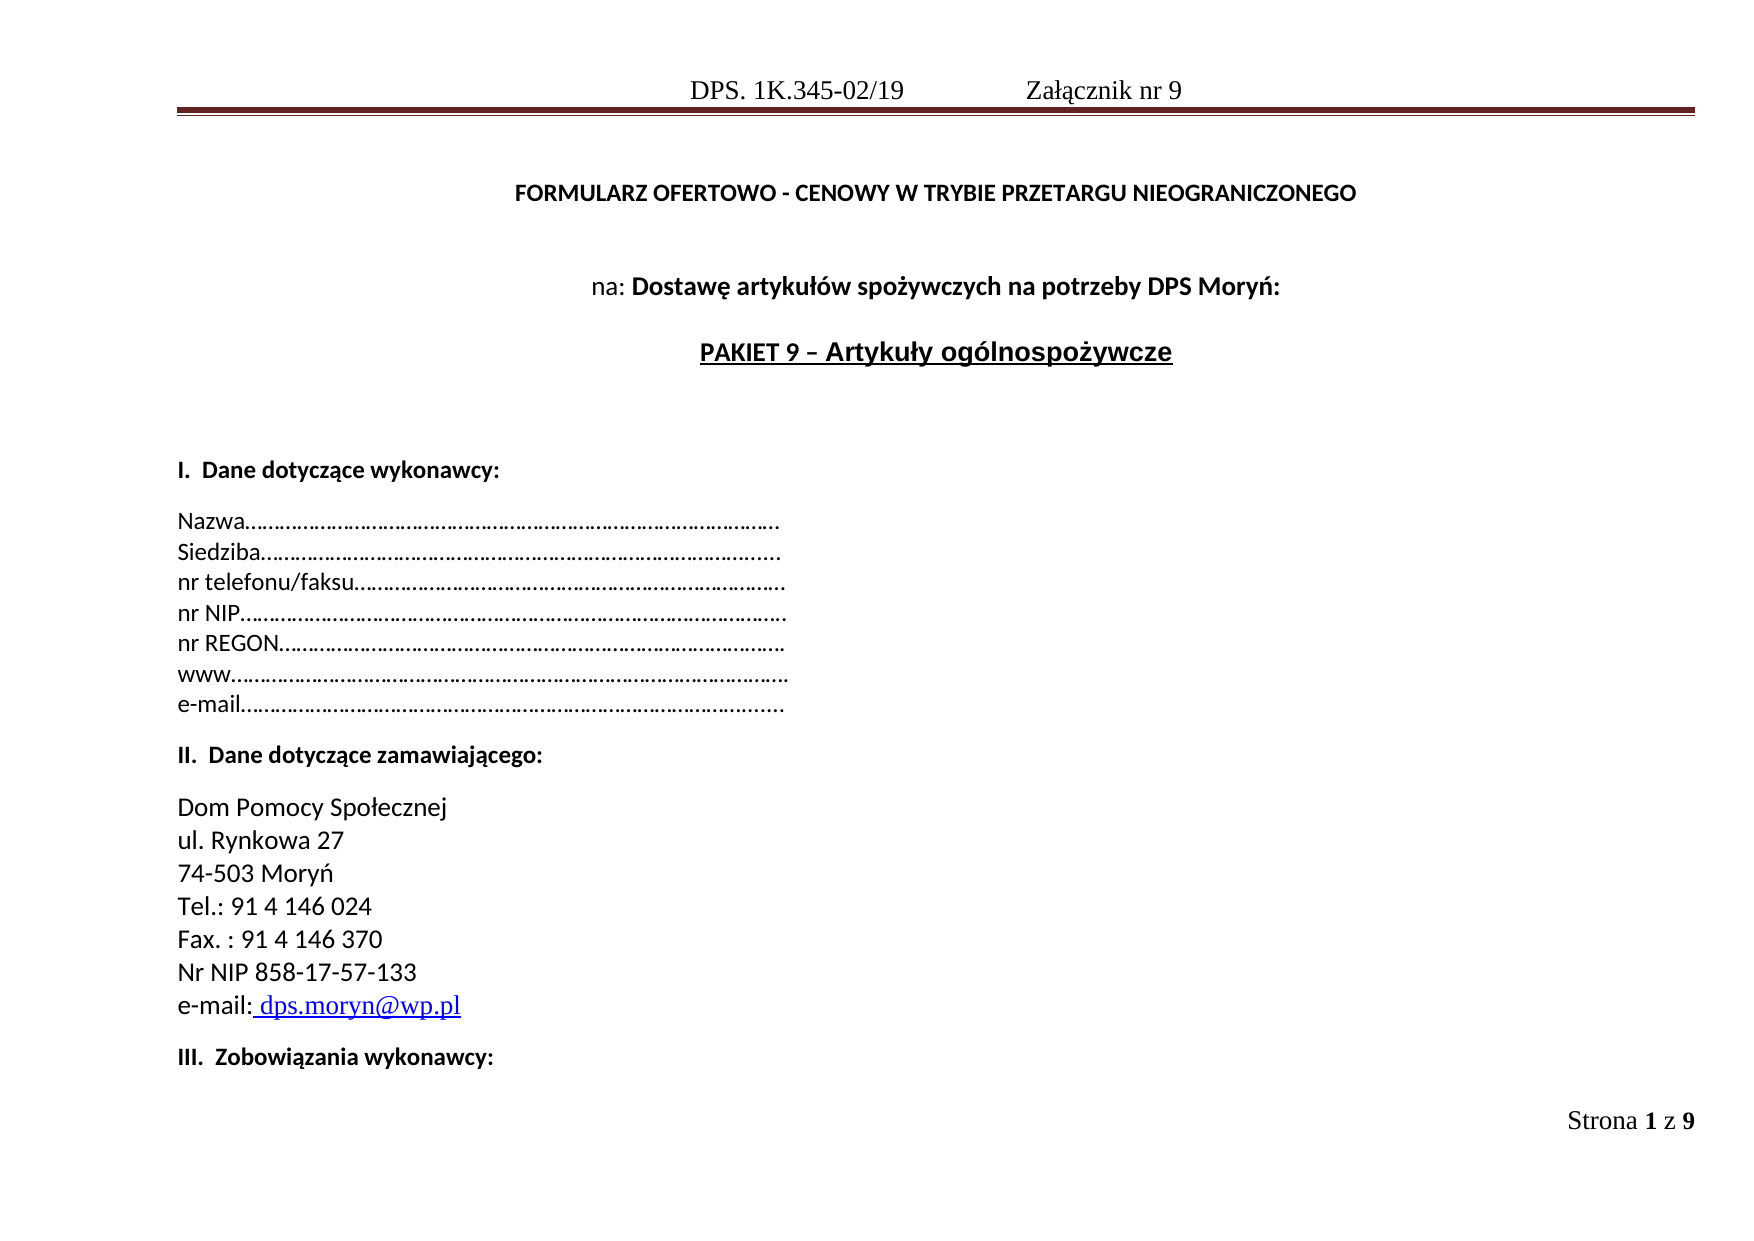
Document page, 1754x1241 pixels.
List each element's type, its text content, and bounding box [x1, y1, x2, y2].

text 74-503 Moryń [177, 856, 1695, 889]
text Tel.: 91 4 146 024 [177, 889, 1695, 922]
text Nr NIP 858-17-57-133 [177, 955, 1695, 988]
text nr telefonu/faksu………………………………………………………………… [177, 566, 1695, 597]
text www……………………………………………………………………………………. [177, 658, 1695, 688]
text II. Dane dotyczące zamawiającego: [177, 739, 1695, 770]
text e-mail……………………………………………………………………………....... [177, 688, 1695, 719]
text nr NIP………………………………………………………………………………….. [177, 597, 1695, 627]
text nr REGON……………………………………………………………………………. [177, 627, 1695, 658]
text Dom Pomocy Społecznej [177, 790, 1695, 823]
text na: Dostawę artykułów spożywczych na potrzeby DPS Moryń: [177, 269, 1695, 302]
text PAKIET 9 – Artykuły ogólnospożywcze [177, 335, 1695, 368]
text I. Dane dotyczące wykonawcy: [177, 454, 1695, 485]
text Fax. : 91 4 146 370 [177, 922, 1695, 955]
text III. Zobowiązania wykonawcy: [177, 1042, 1695, 1072]
text e-mail: dps.moryn@wp.pl [177, 988, 1695, 1021]
text FORMULARZ OFERTOWO - CENOWY W TRYBIE PRZETARGU NIEOGRANICZONEGO [177, 177, 1695, 208]
text ul. Rynkowa 27 [177, 823, 1695, 856]
text Nazwa………………………………………………………………………………… [177, 505, 1695, 536]
text Siedziba…………………………………………………………………………...... [177, 536, 1695, 566]
